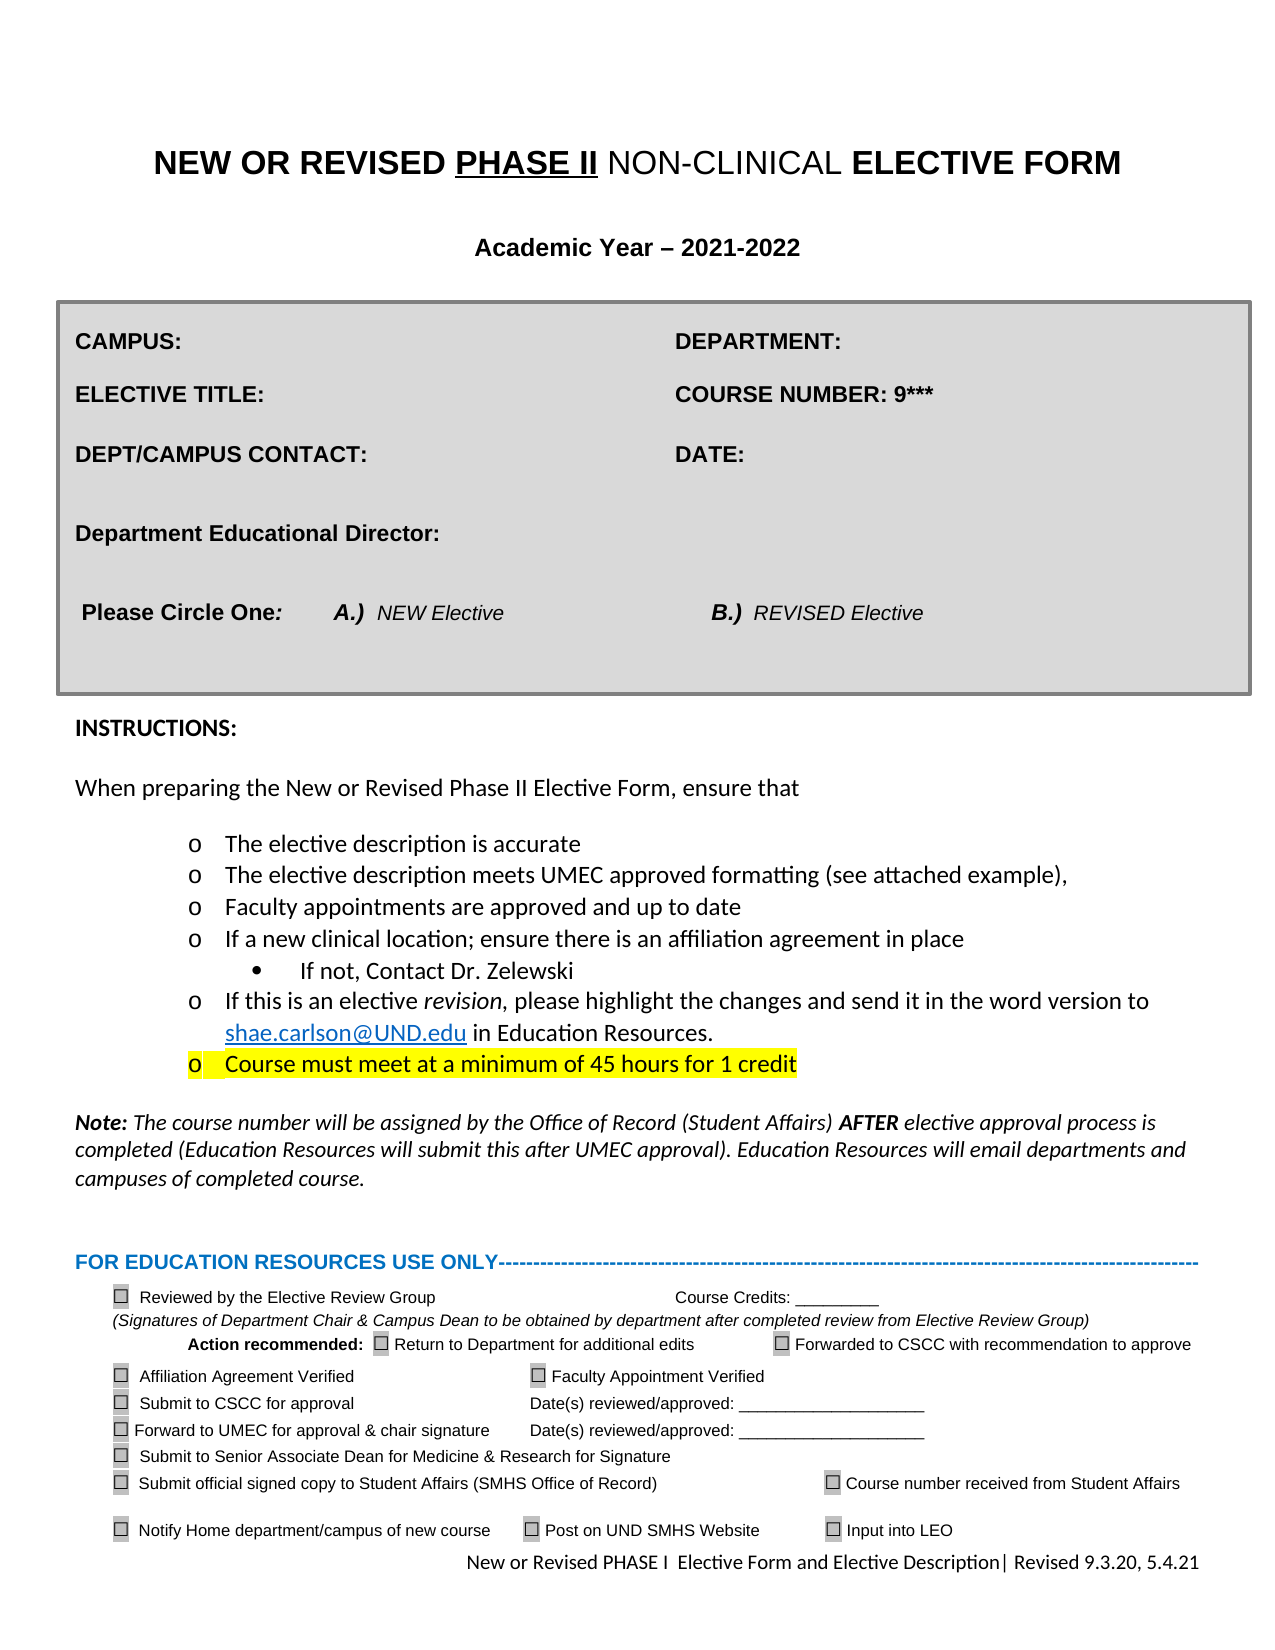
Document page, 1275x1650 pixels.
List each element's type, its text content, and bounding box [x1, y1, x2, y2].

text FOR EDUCATION RESOURCES USE ONLY----------------------------------------------------------------------------------------------------- [75, 1250, 1200, 1274]
list Faculty appointments are approved and up to date [187, 891, 1200, 923]
text New or Revised Phase II Non-Clinical ELECTIVE Form [75, 143, 1200, 181]
text Notify Home department/campus of new course Post on UND SMHS Website Input into LEO [540, 1516, 825, 1542]
text (Signatures of Department Chair & Campus Dean to be obtained by department after completed review from Elective Review Group) [112, 1311, 1200, 1330]
list If not, Contact Dr. Zelewski [262, 955, 1200, 986]
text Note: The course number will be assigned by the Office of Record (Student Affairs) AFTER elective approval process is completed (Education Resources will submit this after UMEC approval). Education Resources will email departments and campuses of completed course. [75, 1108, 1200, 1192]
text Affiliation Agreement Verified Faculty Appointment Verified [112, 1362, 1200, 1388]
text ELECTIVE TITLE: COURSE NUMBER: 9*** [75, 381, 1200, 407]
text Submit to CSCC for approval Date(s) reviewed/approved: ____________________ [129, 1389, 1200, 1415]
text DEPT/CAMPUS CONTACT: DATE: [75, 441, 1200, 467]
text Please Circle One: A.) NEW Elective B.) REVISED Elective [75, 599, 1200, 625]
text When preparing the New or Revised Phase II Elective Form, ensure that [75, 747, 1200, 803]
list If a new clinical location; ensure there is an affiliation agreement in place [187, 923, 1200, 955]
text Notify Home department/campus of new course Post on UND SMHS Website Input into LEO [129, 1516, 523, 1542]
text Reviewed by the Elective Review Group Course Credits: _________ [129, 1284, 1200, 1309]
text Department Educational Director: [75, 520, 1200, 546]
list Course must meet at a minimum of 45 hours for 1 credit [225, 1048, 1200, 1079]
text Academic Year – 2021-2022 [75, 233, 1200, 262]
text Action recommended: Return to Department for additional edits Forwarded to CSCC with recommendation to approve [389, 1331, 773, 1356]
text INSTRUCTIONS: [75, 712, 1200, 743]
text Action recommended: Return to Department for additional edits Forwarded to CSCC with recommendation to approve [790, 1331, 1200, 1356]
text Notify Home department/campus of new course Post on UND SMHS Website Input into LEO [842, 1516, 1200, 1542]
list The elective description meets UMEC approved formatting (see attached example), [187, 860, 1200, 891]
text Submit to Senior Associate Dean for Medicine & Research for Signature [129, 1443, 1200, 1468]
text Submit official signed copy to Student Affairs (SMHS Office of Record) Course number received from Student Affairs [112, 1469, 1200, 1515]
text CAMPUS: DEPARTMENT: [75, 328, 1200, 354]
list The elective description is accurate [187, 828, 1200, 860]
list If this is an elective revision, please highlight the changes and send it in the word version to shae.carlson@UND.edu in Education Resources. [187, 986, 1200, 1048]
text Forward to UMEC for approval & chair signature Date(s) reviewed/approved: ____________________ [129, 1416, 1200, 1442]
